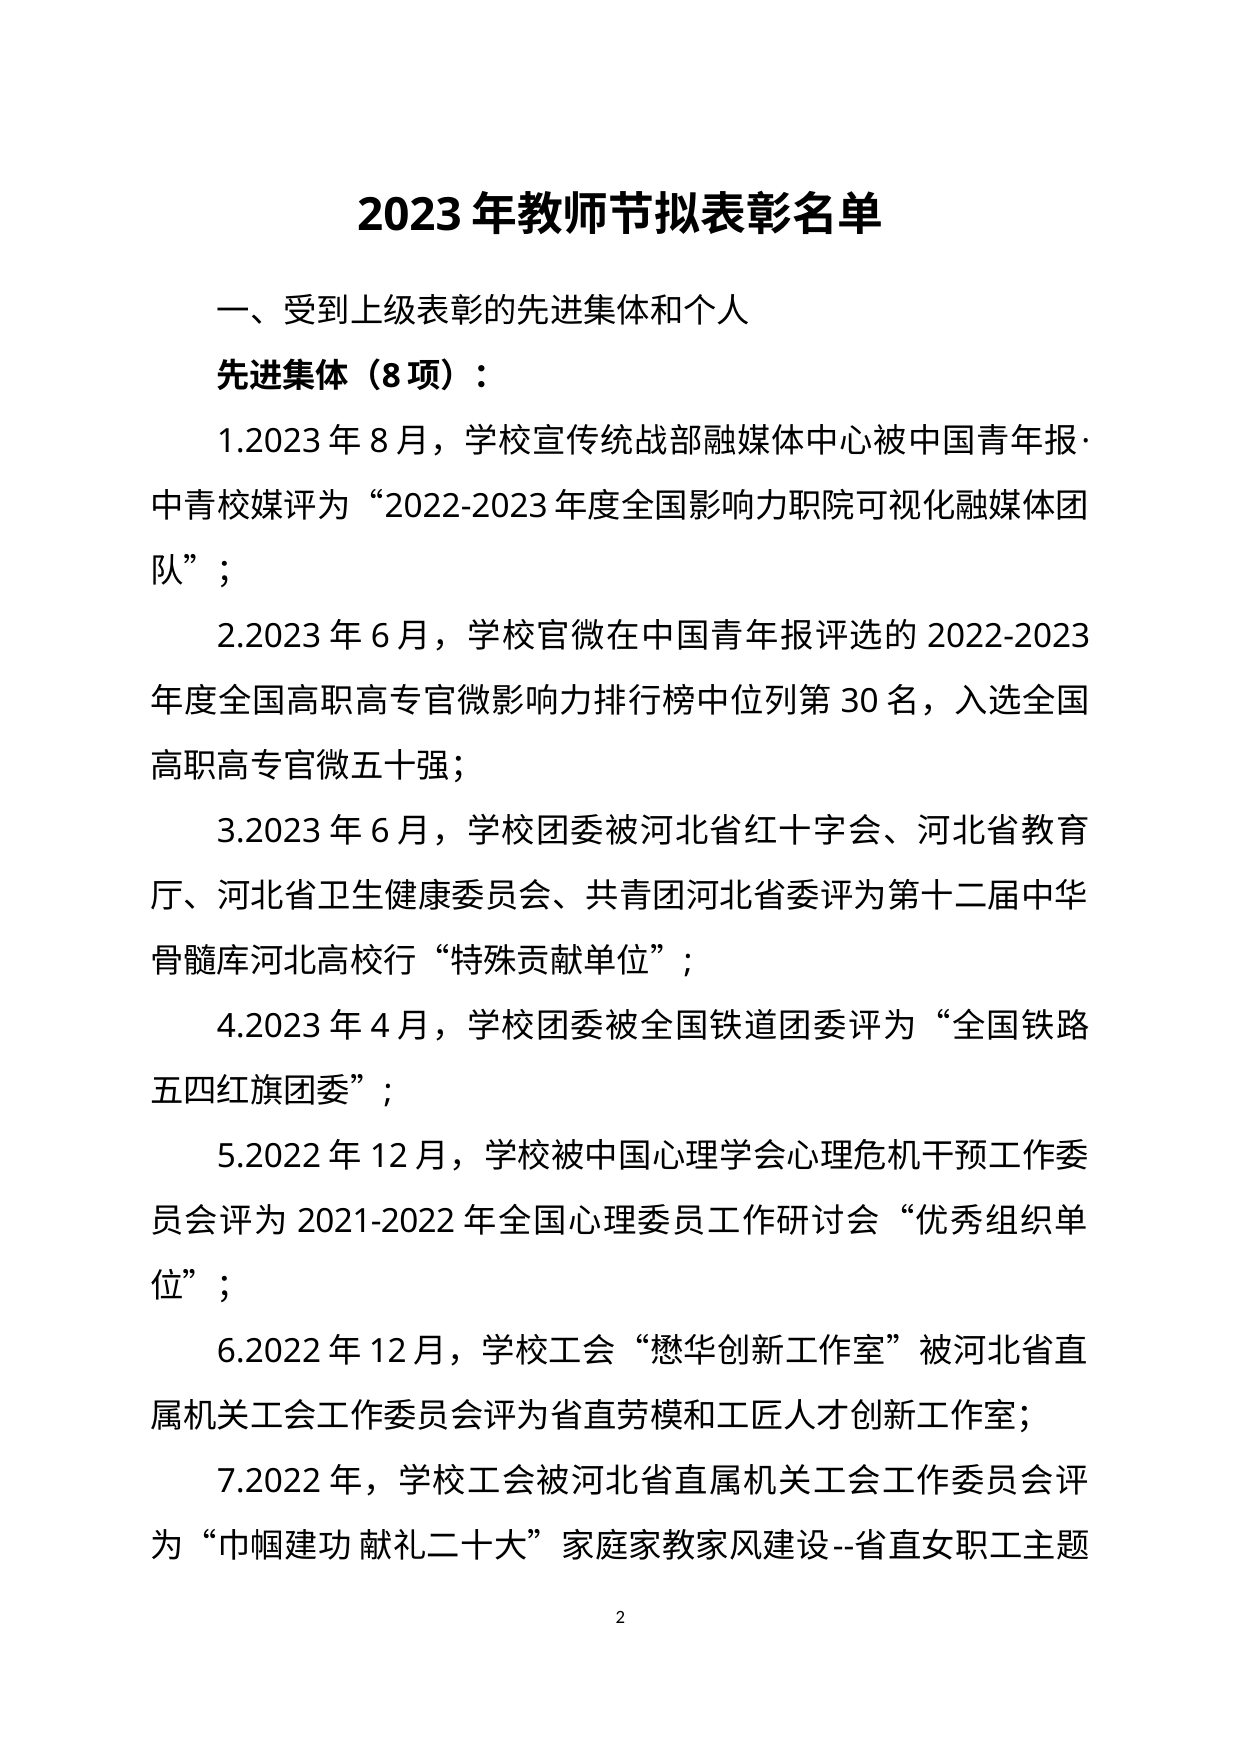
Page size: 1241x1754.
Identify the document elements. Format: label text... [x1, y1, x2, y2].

text 1.2023年8月，学校宣传统战部融媒体中心被中国青年报·中青校媒评为“2022-2023年度全国影响力职院可视化融媒体团队”； [150, 406, 1090, 601]
text 3.2023年6月，学校团委被河北省红十字会、河北省教育厅、河北省卫生健康委员会、共青团河北省委评为第十二届中华骨髓库河北高校行“特殊贡献单位”; [150, 796, 1090, 991]
text 4.2023年4月，学校团委被全国铁道团委评为“全国铁路五四红旗团委”; [150, 991, 1090, 1121]
text 2023年教师节拟表彰名单 [150, 162, 1090, 259]
text 6.2022年12月，学校工会“懋华创新工作室”被河北省直属机关工会工作委员会评为省直劳模和工匠人才创新工作室； [150, 1316, 1090, 1446]
text 2.2023年6月，学校官微在中国青年报评选的2022-2023年度全国高职高专官微影响力排行榜中位列第30名，入选全国高职高专官微五十强； [150, 601, 1090, 796]
text 5.2022年12月，学校被中国心理学会心理危机干预工作委员会评为2021-2022年全国心理委员工作研讨会“优秀组织单位”； [150, 1121, 1090, 1316]
text 一、受到上级表彰的先进集体和个人 [150, 276, 1090, 341]
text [150, 1446, 1090, 1576]
text 先进集体（8项）： [150, 341, 1090, 406]
